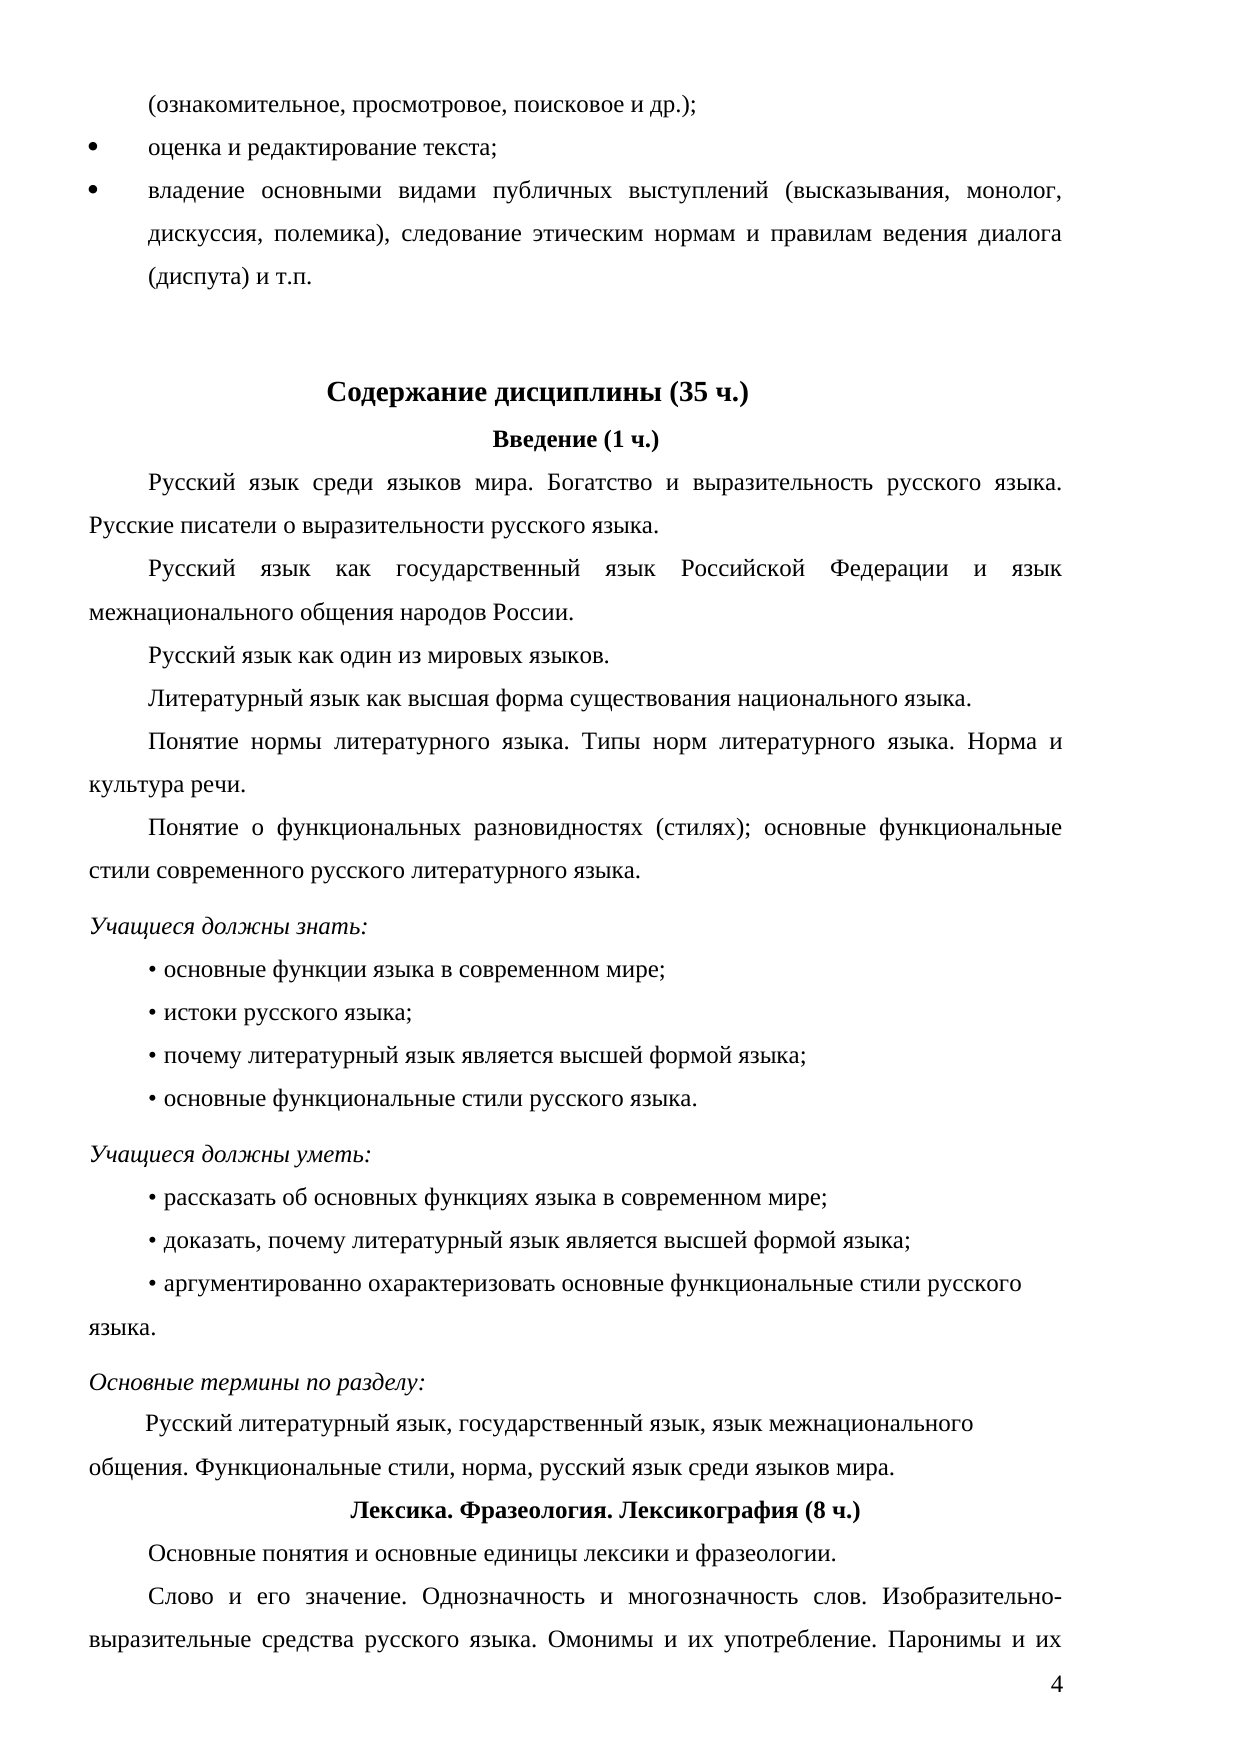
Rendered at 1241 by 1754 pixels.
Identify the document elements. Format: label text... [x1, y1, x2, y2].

list доказать, почему литературный язык является высшей формой языка; [89, 1225, 1063, 1254]
list рассказать об основных функциях языка в современном мире; [89, 1182, 1063, 1211]
text Литературный язык как высшая форма существования национального языка. [89, 683, 1063, 712]
text Учащиеся должны уметь: [89, 1139, 1063, 1168]
text Русский язык как один из мировых языков. [89, 640, 1063, 668]
text Лексика. Фразеология. Лексикография (8 ч.) [89, 1495, 1063, 1523]
list основные функции языка в современном мире; [89, 954, 1063, 983]
list почему литературный язык является высшей формой языка; [89, 1040, 1063, 1069]
list аргументированно охарактеризовать основные функциональные стили русского языка. [89, 1268, 1063, 1340]
title оценка и редактирование текста; [89, 132, 1063, 161]
text Понятие нормы литературного языка. Типы норм литературного языка. Норма и культура речи. [89, 726, 1063, 798]
title владение основными видами публичных выступлений (высказывания, монолог, дискуссия, полемика), следование этическим нормам и правилам ведения диалога (диспута) и т.п. [89, 175, 1063, 290]
text Содержание дисциплины (35 ч.) [89, 374, 1063, 407]
text Русский язык как государственный язык Российской Федерации и язык межнационального общения народов России. [89, 553, 1063, 625]
text Учащиеся должны знать: [89, 911, 1063, 940]
list основные функциональные стили русского языка. [89, 1083, 1063, 1112]
text Введение (1 ч.) [89, 424, 1063, 453]
text Основные понятия и основные единицы лексики и фразеологии. [89, 1538, 1063, 1567]
text Понятие о функциональных разновидностях (стилях); основные функциональные стили современного русского литературного языка. [89, 812, 1063, 884]
list истоки русского языка; [89, 997, 1063, 1026]
text Русский литературный язык, государственный язык, язык межнационального общения. Функциональные стили, норма, русский язык среди языков мира. [89, 1408, 1063, 1480]
title осмысленный выбор вида чтения в соответствии с поставленной целью (ознакомительное, просмотровое, поисковое и др.); [89, 89, 1063, 117]
text Основные термины по разделу: [89, 1367, 1063, 1396]
text Русский язык среди языков мира. Богатство и выразительность русского языка. Русские писатели о выразительности русского языка. [89, 467, 1063, 539]
